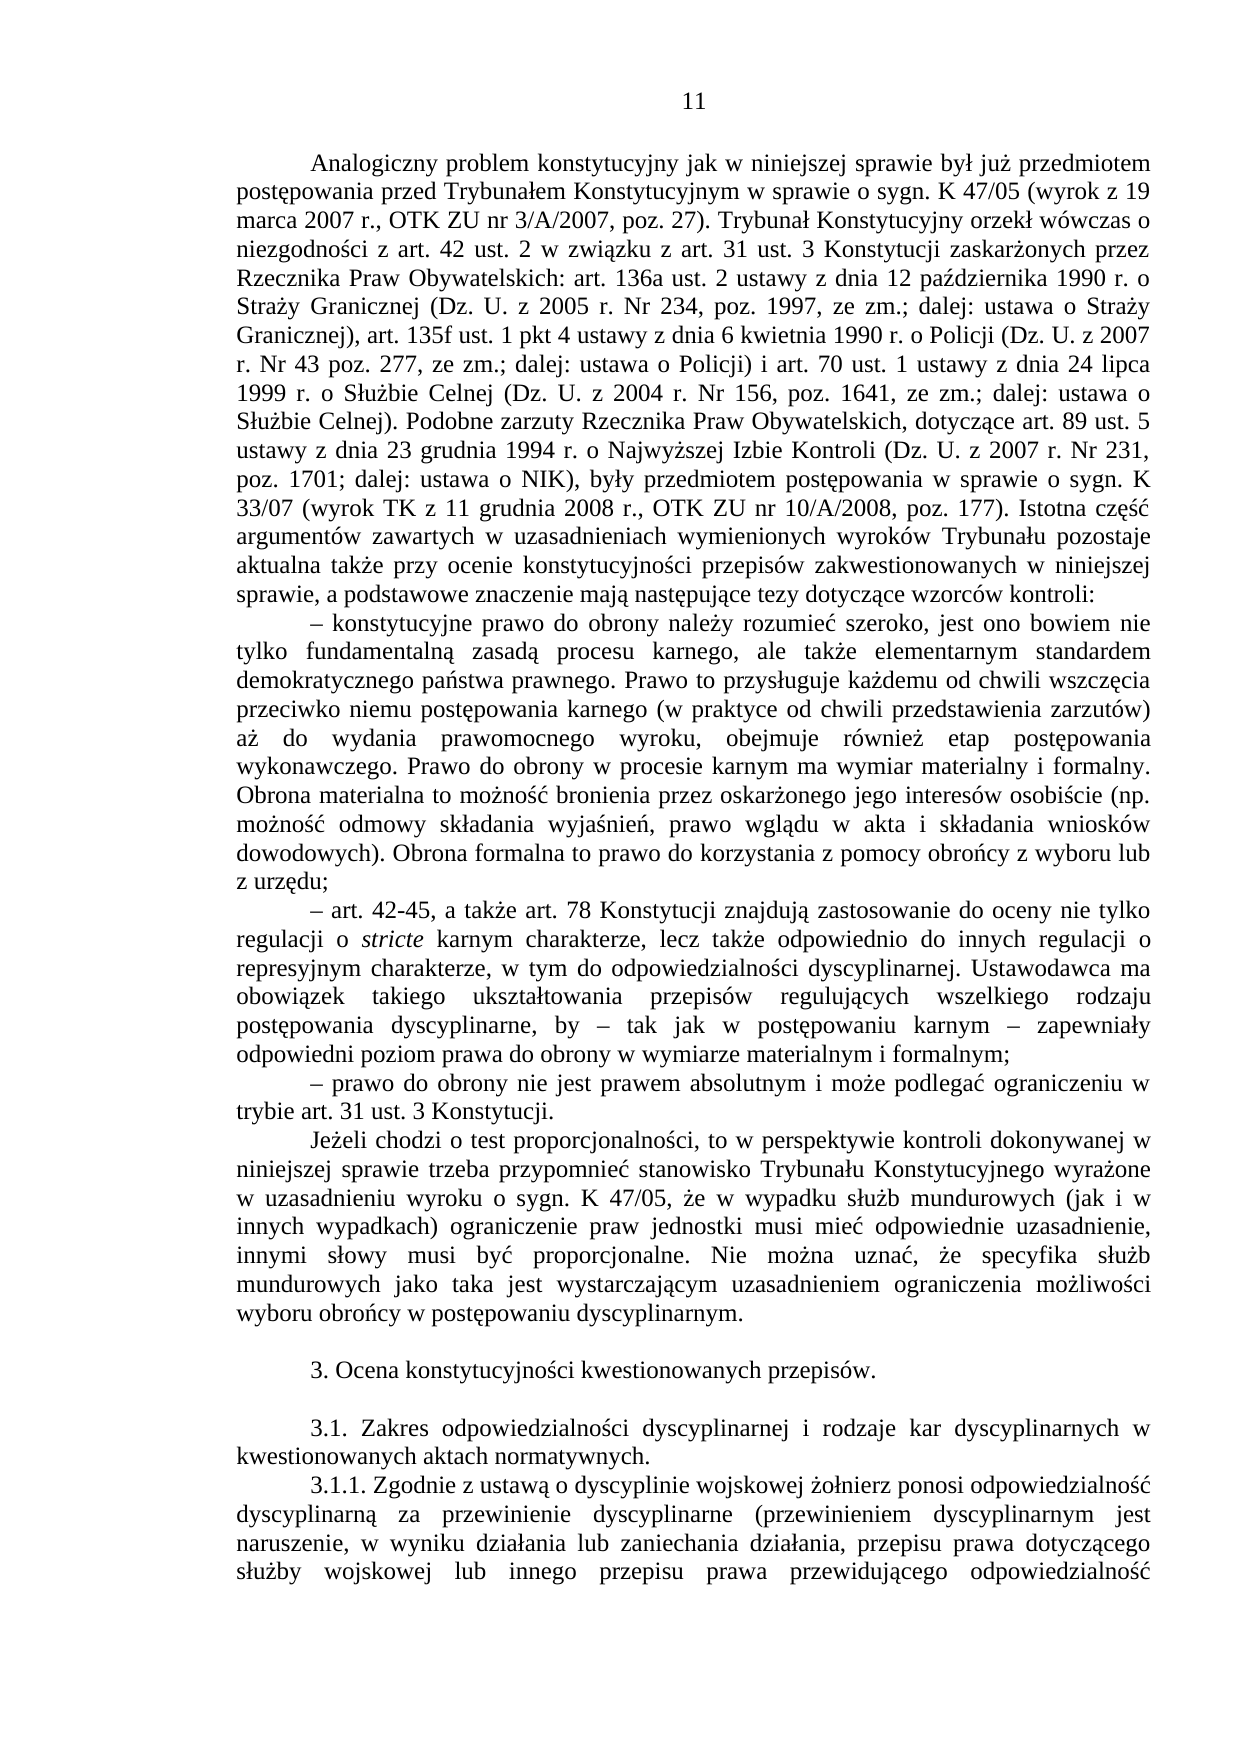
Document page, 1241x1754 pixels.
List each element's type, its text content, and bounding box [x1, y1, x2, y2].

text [236, 1470, 1152, 1585]
text Analogiczny problem konstytucyjny jak w niniejszej sprawie był już przedmiotem postępowania przed Trybunałem Konstytucyjnym w sprawie o sygn. K 47/05 (wyrok z 19 marca 2007 r., OTK ZU nr 3/A/2007, poz. 27). Trybunał Konstytucyjny orzekł wówczas o niezgodności z art. 42 ust. 2 w związku z art. 31 ust. 3 Konstytucji zaskarżonych przez Rzecznika Praw Obywatelskich: art. 136a ust. 2 ustawy z dnia 12 października 1990 r. o Straży Granicznej (Dz. U. z 2005 r. Nr 234, poz. 1997, ze zm.; dalej: ustawa o Straży Granicznej), art. ust. 1 pkt 4 ustawy z dnia 6 kwietnia 1990 r. o Policji (Dz. U. z 2007 r. Nr 43 poz. 277, ze zm.; dalej: ustawa o Policji) i art. 70 ust. 1 ustawy z dnia 24 lipca 1999 r. o Służbie Celnej (Dz. U. z 2004 r. Nr 156, poz. 1641, ze zm.; dalej: ustawa o Służbie Celnej). Podobne zarzuty Rzecznika Praw Obywatelskich, dotyczące art. 89 ust. 5 ustawy z dnia 23 grudnia 1994 r. o Najwyższej Izbie Kontroli (Dz. U. z 2007 r. Nr 231, poz. 1701; dalej: ustawa o NIK), były przedmiotem postępowania w sprawie o sygn. K 33/07 (wyrok TK z 11 grudnia 2008 r., OTK ZU nr 10/A/2008, poz. 177). Istotna część argumentów zawartych w uzasadnieniach wymienionych wyroków Trybunału pozostaje aktualna także przy ocenie konstytucyjności przepisów zakwestionowanych w niniejszej sprawie, a podstawowe znaczenie mają następujące tezy dotyczące wzorców kontroli: [236, 148, 1152, 608]
text – art. 42- także art. 78 Konstytucji znajdują zastosowanie do oceny nie tylko regulacji o stricte karnym charakterze, lecz także odpowiednio do innych regulacji o represyjnym charakterze, w tym do odpowiedzialności dyscyplinarnej. Ustawodawca ma obowiązek takiego ukształtowania przepisów regulujących wszelkiego rodzaju postępowania dyscyplinarne, by – tak jak w postępowaniu karnym – zapewniały odpowiedni poziom prawa do obrony w wymiarze materialnym i formalnym; [236, 895, 1152, 1068]
text – prawo do obrony nie jest prawem absolutnym i może podlegać ograniczeniu w trybie art. 31 ust. 3 Konstytucji. [236, 1068, 1152, 1125]
text – konstytucyjne prawo do obrony należy rozumieć szeroko, jest ono bowiem nie tylko fundamentalną zasadą procesu karnego, ale także elementarnym standardem demokratycznego państwa prawnego. Prawo to przysługuje każdemu od chwili wszczęcia przeciwko niemu postępowania karnego (w praktyce od chwili przedstawienia zarzutów) aż do wydania prawomocnego wyroku, obejmuje również etap postępowania wykonawczego. Prawo do obrony w procesie karnym ma wymiar materialny i formalny. Obrona materialna to możność bronienia przez oskarżonego jego interesów osobiście (np. możność odmowy składania wyjaśnień, prawo wglądu w akta i składania wniosków dowodowych). Obrona formalna to prawo do korzystania z pomocy obrońcy z wyboru lub z urzędu; [236, 608, 1152, 895]
text 3.1. Zakres odpowiedzialności dyscyplinarnej i rodzaje kar dyscyplinarnych w kwestionowanych aktach normatywnych. [236, 1413, 1152, 1470]
text 3. Ocena konstytucyjności kwestionowanych przepisów. [236, 1355, 1152, 1384]
text Jeżeli chodzi o test proporcjonalności, to w perspektywie kontroli dokonywanej w niniejszej sprawie trzeba przypomnieć stanowisko Trybunału Konstytucyjnego wyrażone w uzasadnieniu wyroku o sygn. K 47/05, że w wypadku służb mundurowych (jak i w innych wypadkach) ograniczenie praw jednostki musi mieć odpowiednie uzasadnienie, innymi słowy musi być proporcjonalne. Nie można uznać, że specyfika służb mundurowych jako taka jest wystarczającym uzasadnieniem ograniczenia możliwości wyboru obrońcy w postępowaniu dyscyplinarnym. [236, 1125, 1152, 1326]
